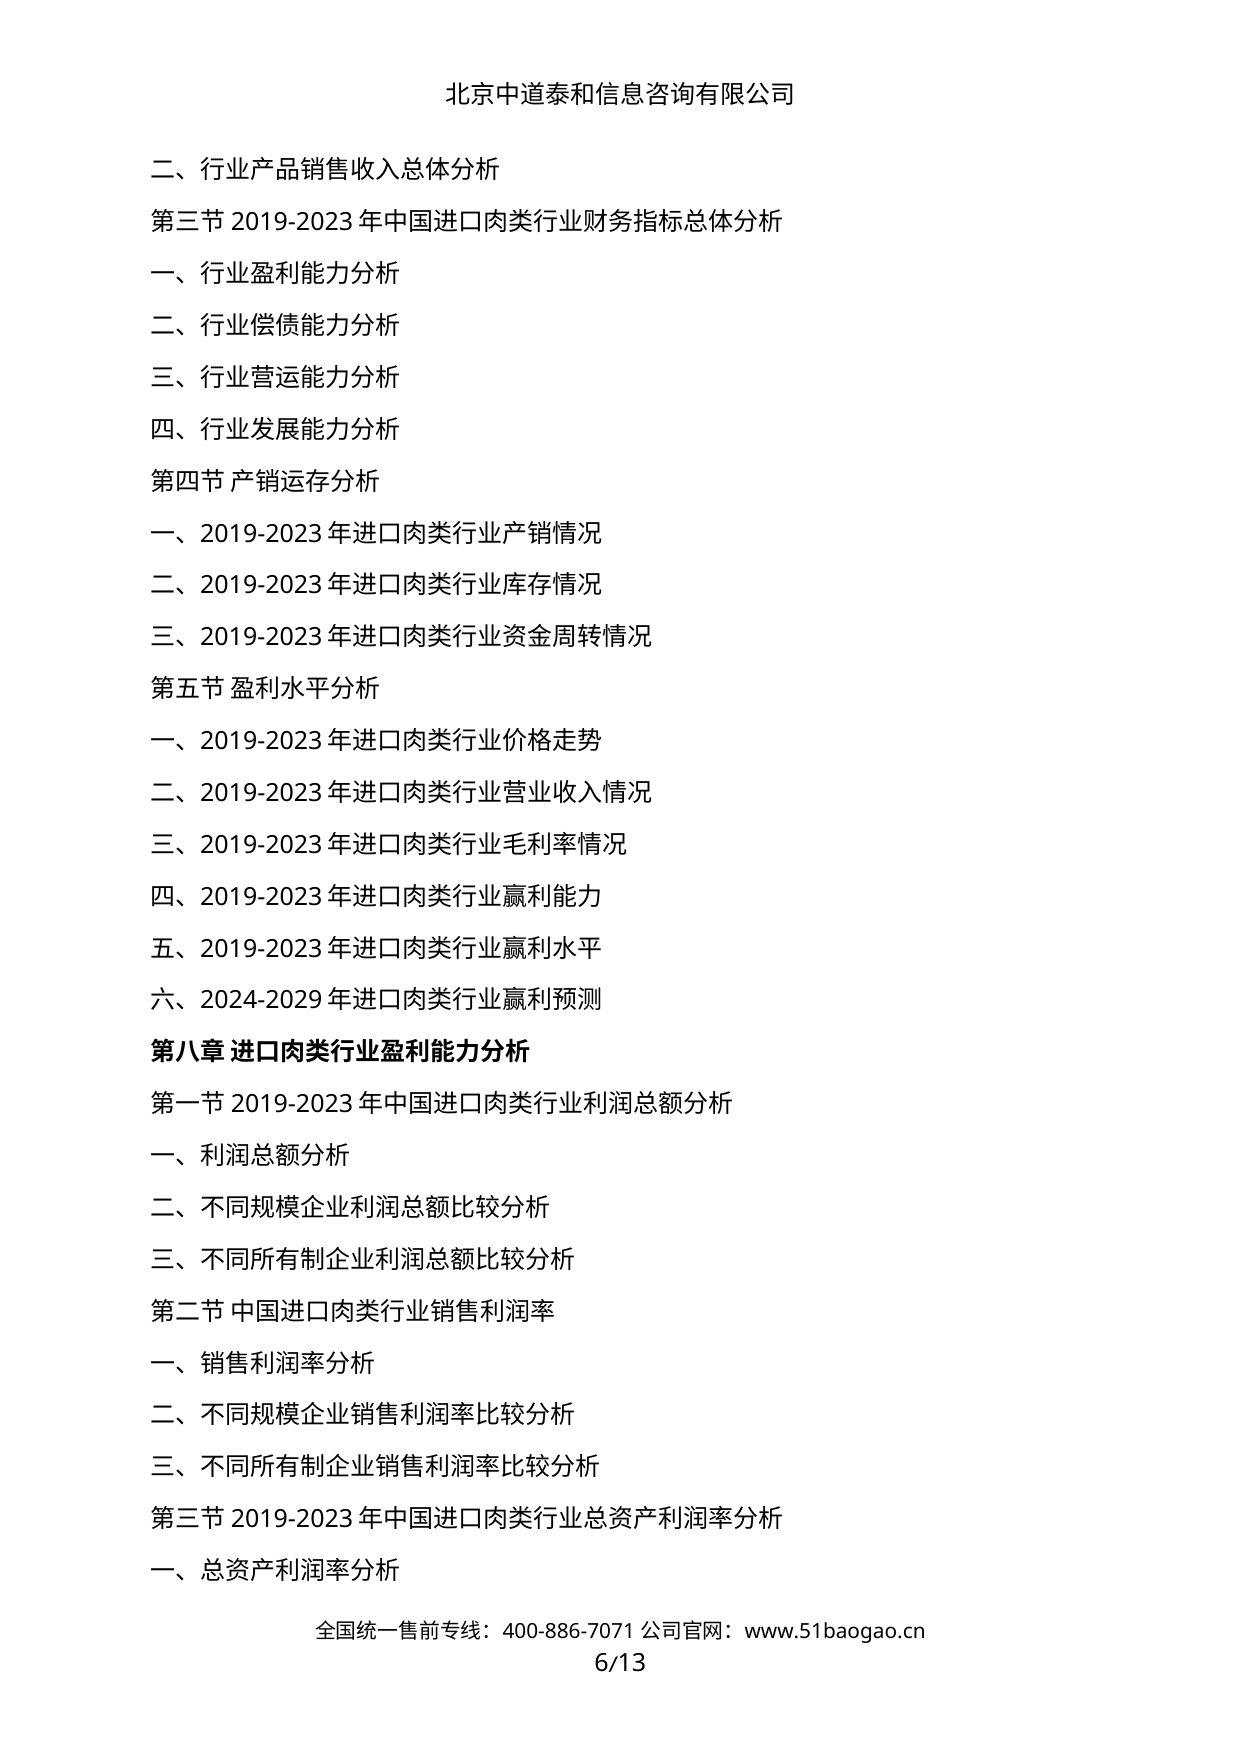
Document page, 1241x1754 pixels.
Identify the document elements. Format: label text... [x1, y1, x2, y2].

text 一、2019-2023年进口肉类行业价格走势 [150, 721, 1090, 757]
text 四、行业发展能力分析 [150, 409, 1090, 446]
text 一、销售利润率分析 [150, 1343, 1090, 1379]
text 二、2019-2023年进口肉类行业营业收入情况 [150, 772, 1090, 809]
text 第八章 进口肉类行业盈利能力分析 [150, 1032, 1090, 1068]
text 四、2019-2023年进口肉类行业赢利能力 [150, 876, 1090, 912]
text 二、行业产品销售收入总体分析 [150, 150, 1090, 186]
text 五、2019-2023年进口肉类行业赢利水平 [150, 928, 1090, 964]
text 第五节 盈利水平分析 [150, 669, 1090, 705]
text 一、利润总额分析 [150, 1136, 1090, 1172]
text 一、2019-2023年进口肉类行业产销情况 [150, 513, 1090, 549]
text 一、总资产利润率分析 [150, 1551, 1090, 1587]
text 二、不同规模企业销售利润率比较分析 [150, 1395, 1090, 1431]
text 第三节 2019-2023年中国进口肉类行业总资产利润率分析 [150, 1499, 1090, 1535]
text 二、行业偿债能力分析 [150, 306, 1090, 342]
text 三、不同所有制企业销售利润率比较分析 [150, 1447, 1090, 1483]
text 六、2024-2029年进口肉类行业赢利预测 [150, 980, 1090, 1016]
text 三、不同所有制企业利润总额比较分析 [150, 1239, 1090, 1276]
text 三、2019-2023年进口肉类行业资金周转情况 [150, 617, 1090, 653]
text 第四节 产销运存分析 [150, 461, 1090, 497]
text 第一节 2019-2023年中国进口肉类行业利润总额分析 [150, 1084, 1090, 1120]
text 第二节 中国进口肉类行业销售利润率 [150, 1291, 1090, 1327]
text 一、行业盈利能力分析 [150, 254, 1090, 290]
text 三、行业营运能力分析 [150, 357, 1090, 394]
text 第三节 2019-2023年中国进口肉类行业财务指标总体分析 [150, 202, 1090, 238]
text 二、不同规模企业利润总额比较分析 [150, 1187, 1090, 1224]
text 三、2019-2023年进口肉类行业毛利率情况 [150, 824, 1090, 861]
text 二、2019-2023年进口肉类行业库存情况 [150, 565, 1090, 601]
